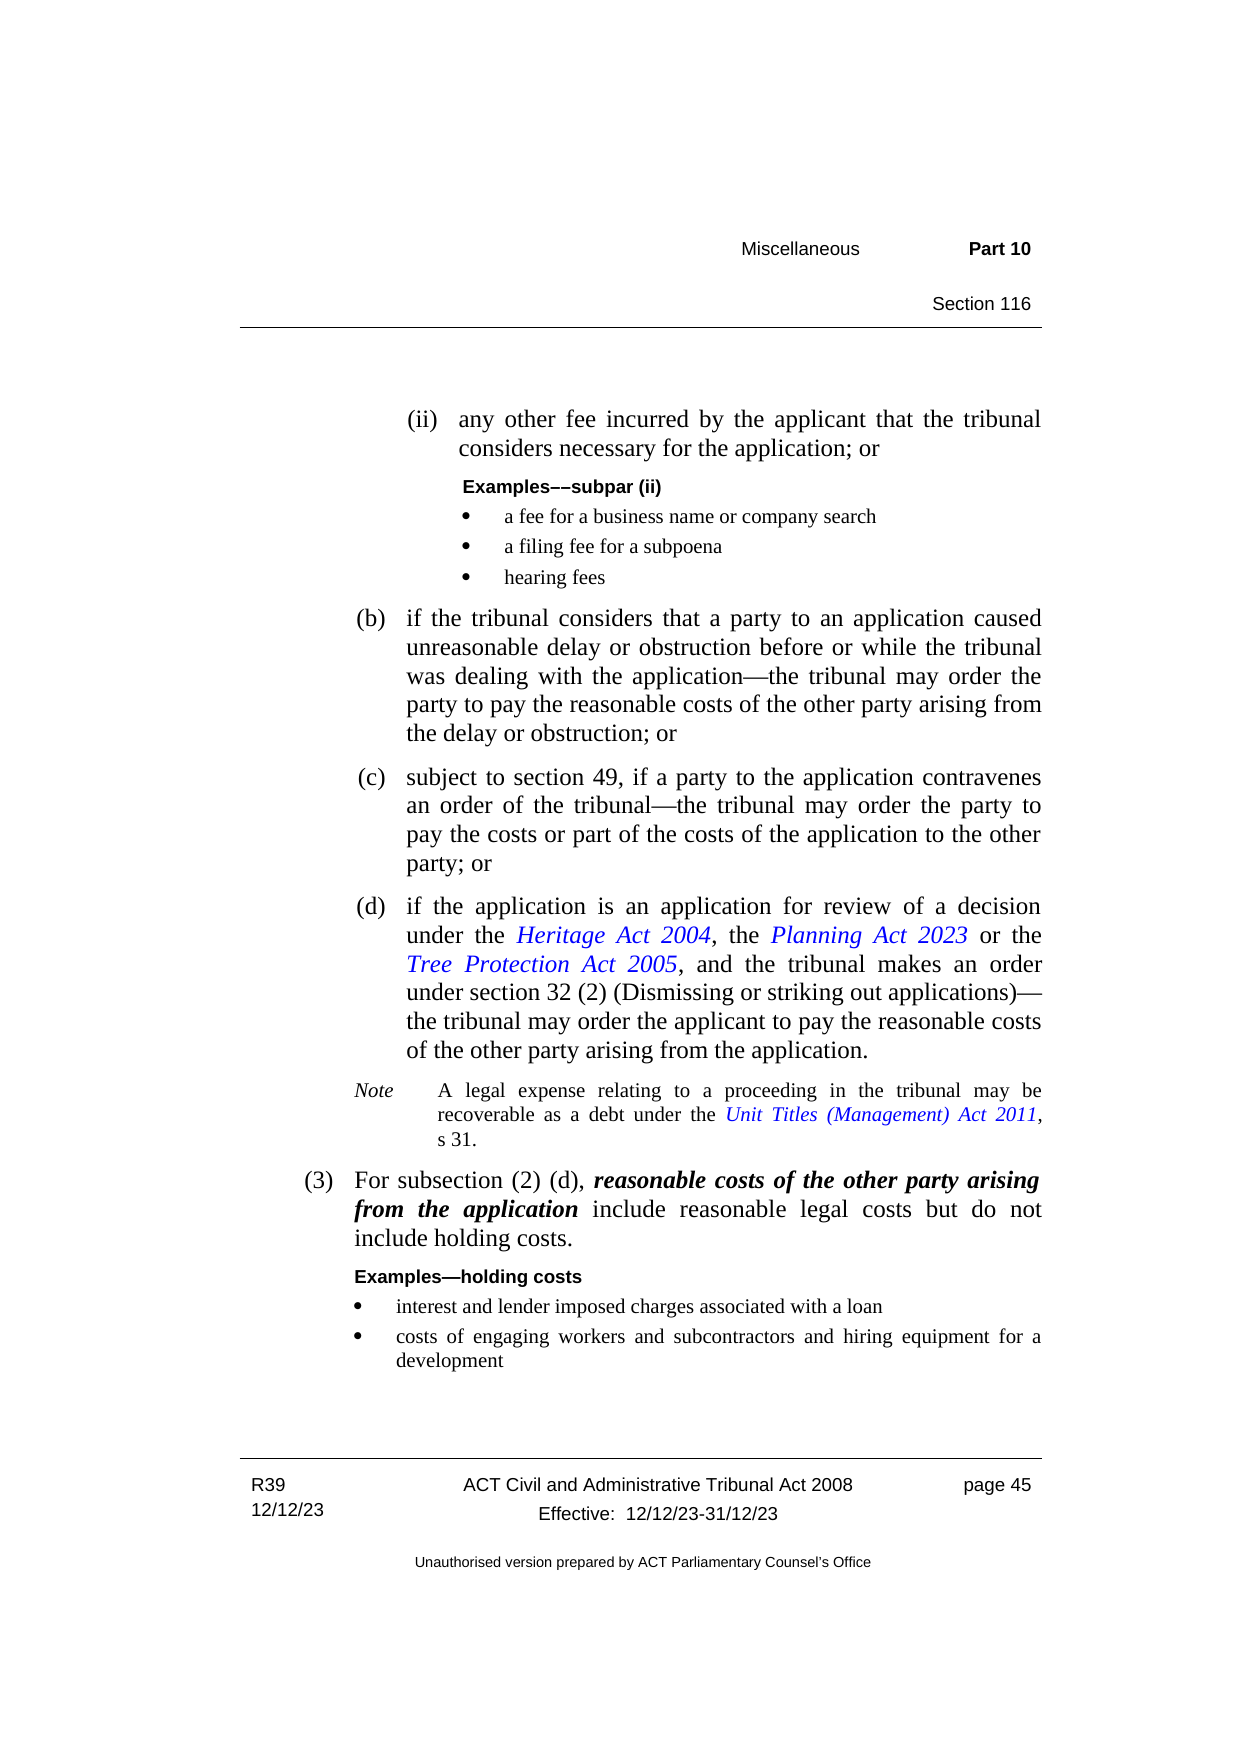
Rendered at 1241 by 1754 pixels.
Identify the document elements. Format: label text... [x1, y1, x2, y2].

text (d) if the application is an application for review of a decision under the Heritage Act 2004, the Planning Act 2023 or the Tree Protection Act 2005, and the tribunal makes an order under section 32 (2) (Dismissing or striking out applications)—the tribunal may order the applicant to pay the reasonable costs of the other party arising from the application. [239, 891, 1042, 1064]
text  a filing fee for a subpoena [462, 534, 1042, 558]
text  costs of engaging workers and subcontractors and hiring equipment for a development [354, 1324, 1042, 1372]
text Examples—holding costs [354, 1266, 1042, 1287]
text Examples––subpar (ii) [462, 476, 1042, 498]
text (3) For subsection (2) (d), reasonable costs of the other party arising from the application include reasonable legal costs but do not include holding costs. [239, 1165, 1042, 1251]
text (ii) any other fee incurred by the applicant that the tribunal considers necessary for the application; or [239, 404, 1042, 462]
text  interest and lender imposed charges associated with a loan [354, 1294, 1042, 1318]
text  a fee for a business name or company search [462, 504, 1042, 528]
text (b) if the tribunal considers that a party to an application caused unreasonable delay or obstruction before or while the tribunal was dealing with the application—the tribunal may order the party to pay the reasonable costs of the other party arising from the delay or obstruction; or [239, 603, 1042, 747]
text Note A legal expense relating to a proceeding in the tribunal may be recoverable as a debt under the Unit Titles (Management) Act 2011, s 31. [354, 1078, 1042, 1151]
text  hearing fees [462, 565, 1042, 589]
text (c) subject to section 49, if a party to the application contravenes an order of the tribunal—the tribunal may order the party to pay the costs or part of the costs of the application to the other party; or [239, 762, 1042, 877]
